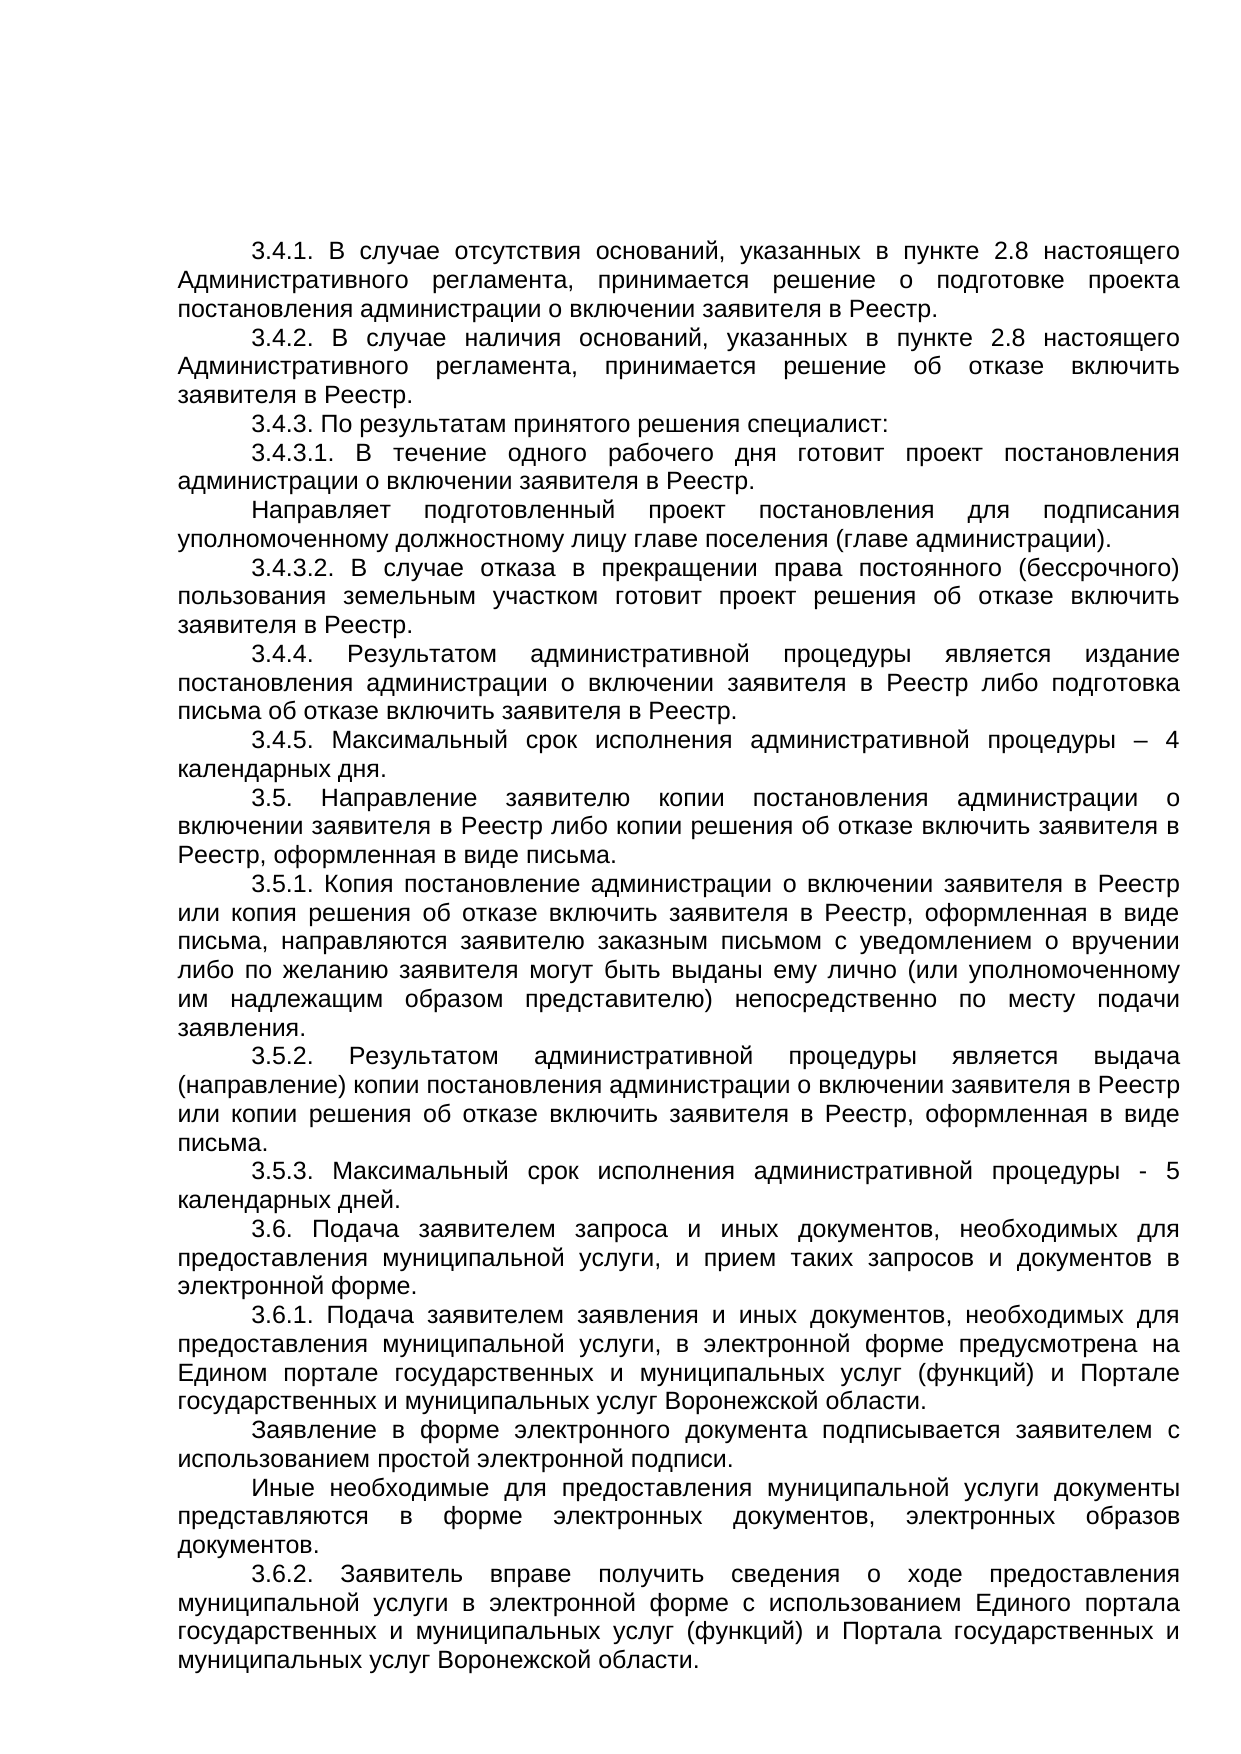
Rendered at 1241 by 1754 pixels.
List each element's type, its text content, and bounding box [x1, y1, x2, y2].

text 3.4.3. По результатам принятого решения специалист: [177, 409, 1181, 437]
text 3.4.5. Максимальный срок исполнения административной процедуры – 4 календарных дня. [177, 725, 1181, 782]
text 3.6. Подача заявителем запроса и иных документов, необходимых для предоставления муниципальной услуги, и прием таких запросов и документов в электронной форме. [177, 1214, 1181, 1300]
text 3.5.3. Максимальный срок исполнения административной процедуры - 5 календарных дней. [177, 1156, 1181, 1214]
text 3.6.1. Подача заявителем заявления и иных документов, необходимых для предоставления муниципальной услуги, в электронной форме предусмотрена на Едином портале государственных и муниципальных услуг (функций) и Портале государственных и муниципальных услуг Воронежской области. [177, 1300, 1181, 1415]
text Заявление в форме электронного документа подписывается заявителем с использованием простой электронной подписи. [177, 1415, 1181, 1472]
text 3.4.2. В случае наличия оснований, указанных в пункте 2.8 настоящего Административного регламента, принимается решение об отказе включить заявителя в Реестр. [177, 322, 1181, 409]
text 3.4.1. В случае отсутствия оснований, указанных в пункте 2.8 настоящего Административного регламента, принимается решение о подготовке проекта постановления администрации о включении заявителя в Реестр. [177, 236, 1181, 322]
text Иные необходимые для предоставления муниципальной услуги документы представляются в форме электронных документов, электронных образов документов. [177, 1472, 1181, 1559]
text 3.6.2. Заявитель вправе получить сведения о ходе предоставления муниципальной услуги в электронной форме с использованием Единого портала государственных и муниципальных услуг (функций) и Портала государственных и муниципальных услуг Воронежской области. [177, 1559, 1181, 1674]
text Направляет подготовленный проект постановления для подписания уполномоченному должностному лицу главе поселения (главе администрации). [177, 495, 1181, 552]
text 3.5.2. Результатом административной процедуры является выдача (направление) копии постановления администрации о включении заявителя в Реестр или копии решения об отказе включить заявителя в Реестр, оформленная в виде письма. [177, 1041, 1181, 1156]
text 3.5. Направление заявителю копии постановления администрации о включении заявителя в Реестр либо копии решения об отказе включить заявителя в Реестр, оформленная в виде письма. [177, 782, 1181, 869]
text 3.4.3.2. В случае отказа в прекращении права постоянного (бессрочного) пользования земельным участком готовит проект решения об отказе включить заявителя в Реестр. [177, 552, 1181, 639]
text 3.4.4. Результатом административной процедуры является издание постановления администрации о включении заявителя в Реестр либо подготовка письма об отказе включить заявителя в Реестр. [177, 639, 1181, 725]
text 3.5.1. Копия постановление администрации о включении заявителя в Реестр или копия решения об отказе включить заявителя в Реестр, оформленная в виде письма, направляются заявителю заказным письмом с уведомлением о вручении либо по желанию заявителя могут быть выданы ему лично (или уполномоченному им надлежащим образом представителю) непосредственно по месту подачи заявления. [177, 869, 1181, 1041]
text 3.4.3.1. В течение одного рабочего дня готовит проект постановления администрации о включении заявителя в Реестр. [177, 437, 1181, 495]
